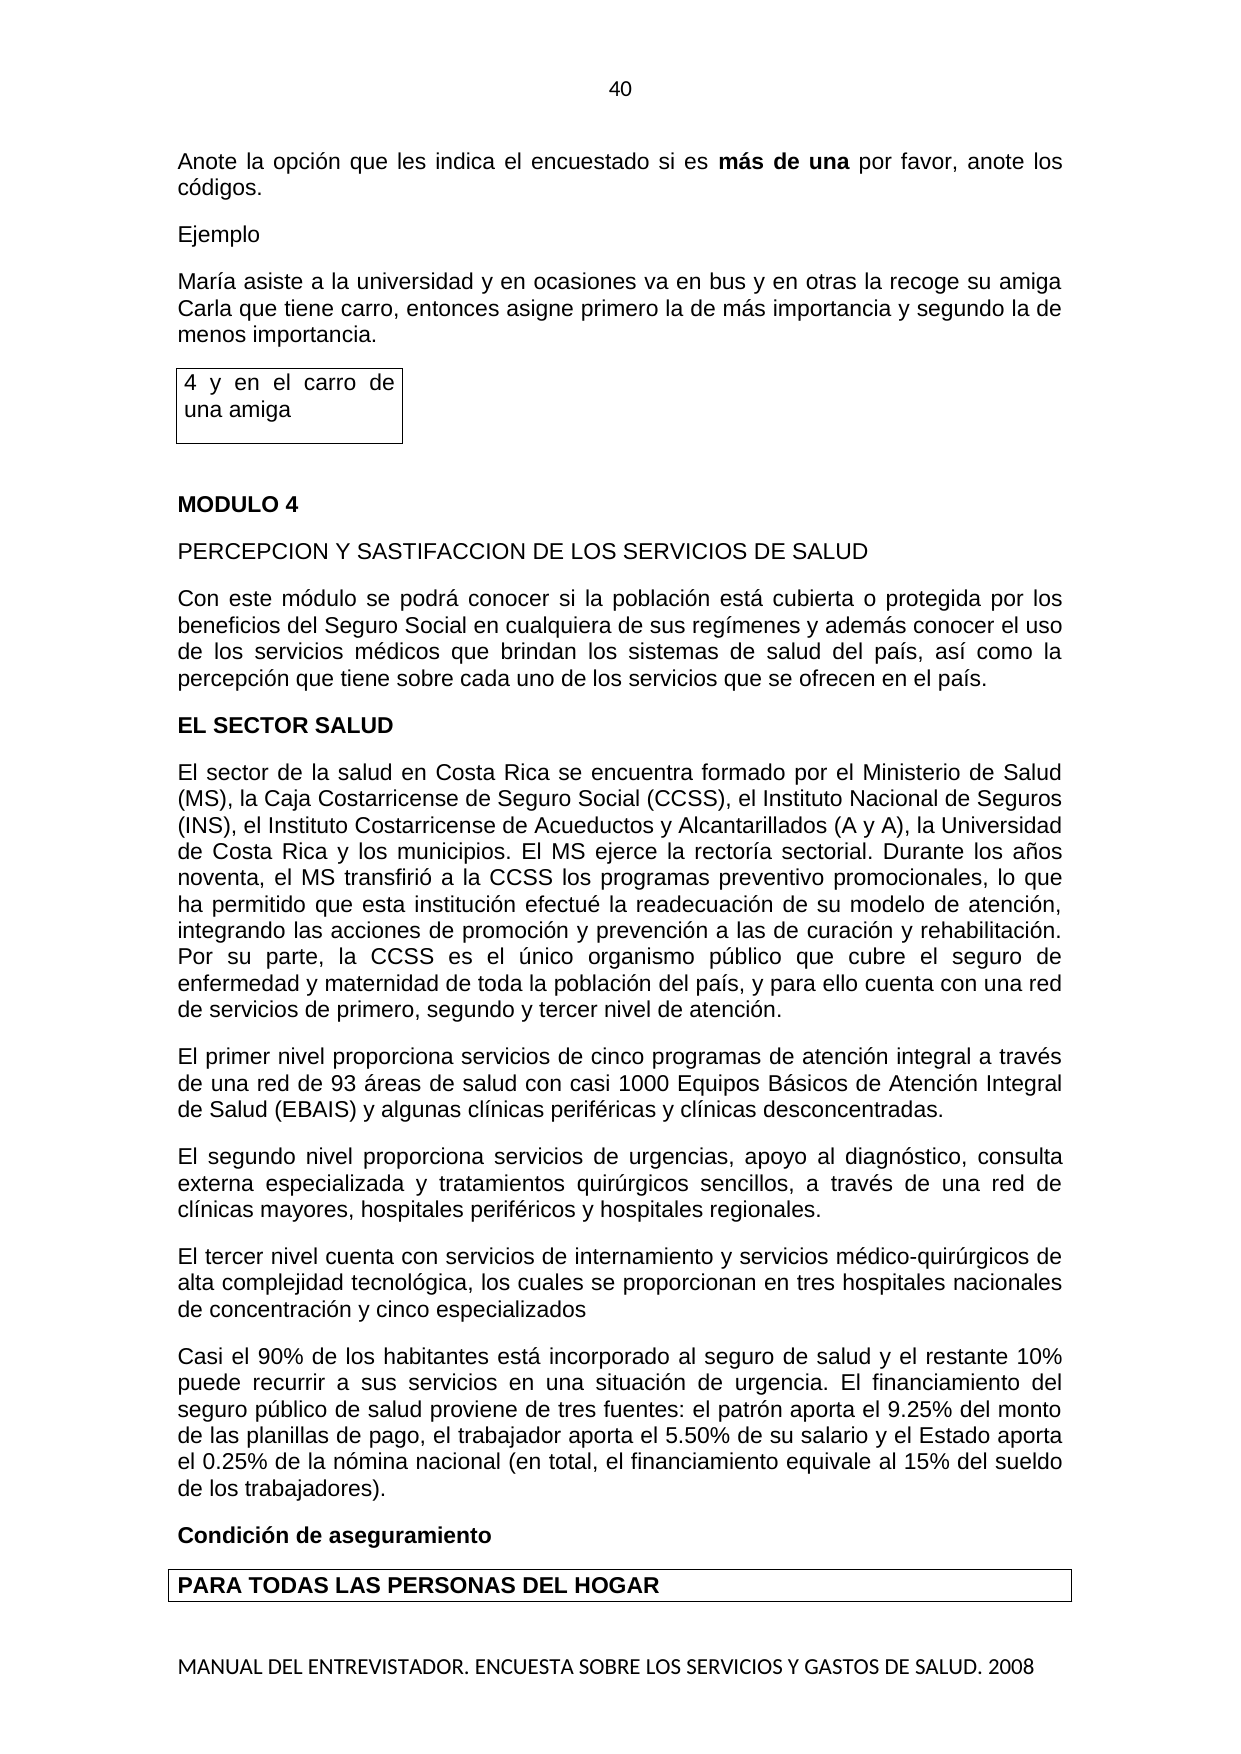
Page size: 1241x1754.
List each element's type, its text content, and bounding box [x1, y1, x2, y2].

text Anote la opción que les indica el encuestado si es más de una por favor, anote los códigos. [177, 148, 1063, 200]
text EL SECTOR SALUD [177, 712, 1063, 738]
text Con este módulo se podrá conocer si la población está cubierta o protegida por los beneficios del Seguro Social en cualquiera de sus regímenes y además conocer el uso de los servicios médicos que brindan los sistemas de salud del país, así como la percepción que tiene sobre cada uno de los servicios que se ofrecen en el país. [177, 585, 1063, 691]
text María asiste a la universidad y en ocasiones va en bus y en otras la recoge su amiga Carla que tiene carro, entonces asigne primero la de más importancia y segundo la de menos importancia. [177, 268, 1063, 347]
text Casi el 90% de los habitantes está incorporado al seguro de salud y el restante 10% puede recurrir a sus servicios en una situación de urgencia. El financiamiento del seguro público de salud proviene de tres fuentes: el patrón aporta el 9.25% del monto de las planillas de pago, el trabajador aporta el 5.50% de su salario y el Estado aporta el 0.25% de la nómina nacional (en total, el financiamiento equivale al 15% del sueldo de los trabajadores). [177, 1343, 1063, 1501]
text Condición de aseguramiento [177, 1522, 1063, 1548]
text El segundo nivel proporciona servicios de urgencias, apoyo al diagnóstico, consulta externa especializada y tratamientos quirúrgicos sencillos, a través de una red de clínicas mayores, hospitales periféricos y hospitales regionales. [177, 1143, 1063, 1222]
text El sector de la salud en Costa Rica se encuentra formado por el Ministerio de Salud (MS), la Caja Costarricense de Seguro Social (CCSS), el Instituto Nacional de Seguros (INS), el Instituto Costarricense de Acueductos y Alcantarillados (A y A), la Universidad de Costa Rica y los municipios. El MS ejerce la rectoría sectorial. Durante los años noventa, el MS transfirió a la CCSS los programas preventivo promocionales, lo que ha permitido que esta institución efectué la readecuación de su modelo de atención, integrando las acciones de promoción y prevención a las de curación y rehabilitación. Por su parte, la CCSS es el único organismo público que cubre el seguro de enfermedad y maternidad de toda la población del país, y para ello cuenta con una red de servicios de primero, segundo y tercer nivel de atención. [177, 759, 1063, 1022]
text El primer nivel proporciona servicios de cinco programas de atención integral a través de una red de 93 áreas de salud con casi 1000 Equipos Básicos de Atención Integral de Salud (EBAIS) y algunas clínicas periféricas y clínicas desconcentradas. [177, 1043, 1063, 1122]
text PERCEPCION Y SASTIFACCION DE LOS SERVICIOS DE SALUD [177, 538, 1063, 564]
text El tercer nivel cuenta con servicios de internamiento y servicios médico-quirúrgicos de alta complejidad tecnológica, los cuales se proporcionan en tres hospitales nacionales de concentración y cinco especializados [177, 1243, 1063, 1322]
table_header 4 y en el carro de una amiga [177, 369, 402, 443]
text PARA TODAS LAS PERSONAS DEL HOGAR [169, 1570, 1071, 1601]
text Ejemplo [177, 221, 1063, 247]
text MODULO 4 [177, 491, 1063, 517]
